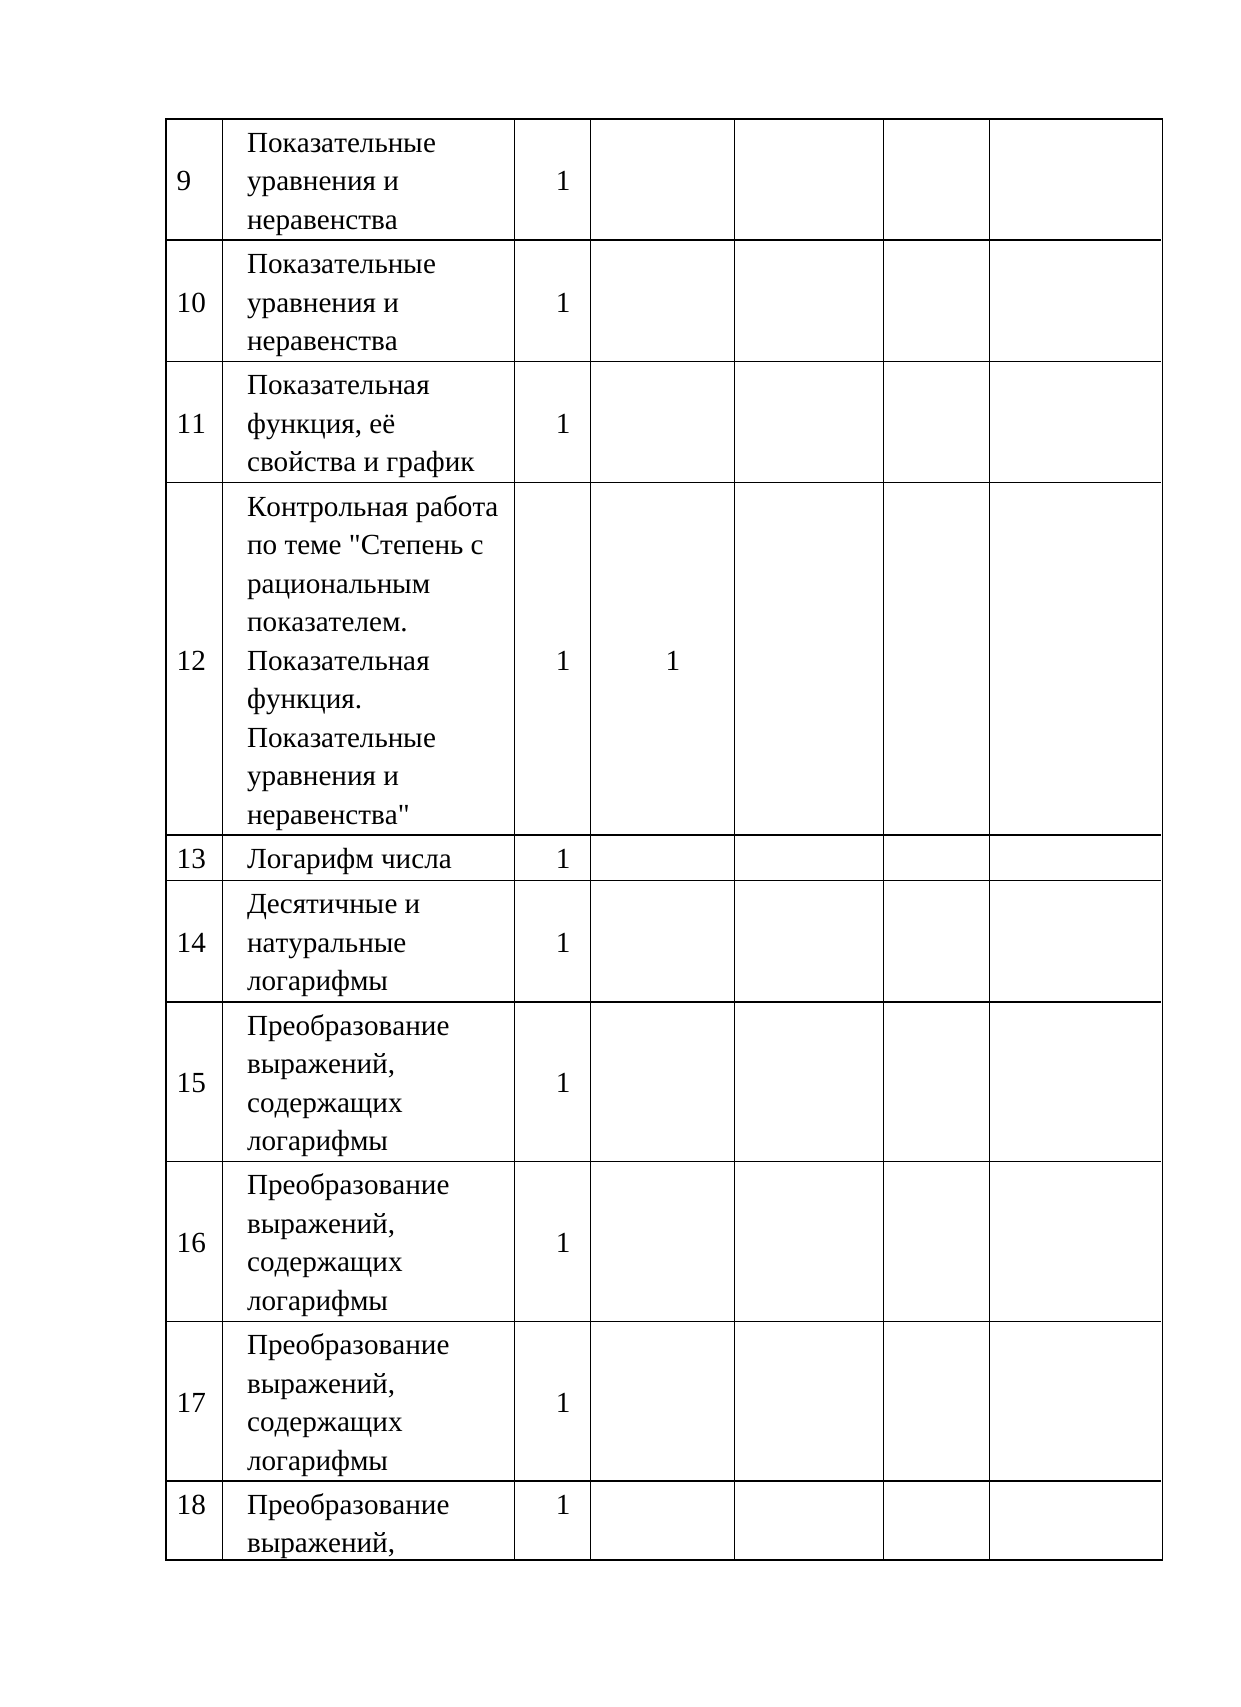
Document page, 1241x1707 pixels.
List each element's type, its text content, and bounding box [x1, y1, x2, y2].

table_cell 1 [515, 1482, 590, 1559]
table_cell [591, 241, 734, 361]
table_cell [735, 881, 883, 1001]
table_cell [735, 241, 883, 361]
table_cell [591, 881, 734, 1001]
table_cell 1 [515, 881, 590, 1001]
table_cell [990, 1161, 1162, 1321]
table_cell [591, 1322, 734, 1480]
table_cell 16 [167, 1162, 222, 1321]
table_cell [990, 361, 1162, 482]
table_cell [884, 1162, 989, 1321]
table_cell [735, 1162, 883, 1321]
table_cell [735, 1322, 883, 1480]
table_cell [884, 881, 989, 1001]
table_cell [223, 120, 514, 239]
table_cell [990, 880, 1162, 1001]
table_cell 15 [167, 1003, 222, 1161]
table_cell [990, 1480, 1162, 1559]
table_cell Показательные уравнения и неравенства [223, 241, 514, 361]
table_cell Контрольная работа по теме "Степень с рациональным показателем. Показательная функция. Показательные уравнения и неравенства" [223, 483, 514, 834]
table_cell 1 [515, 241, 590, 361]
table_cell [591, 1003, 734, 1161]
table_cell [591, 1162, 734, 1321]
table_cell [884, 836, 989, 880]
table_cell [884, 120, 989, 239]
table_cell [990, 239, 1162, 361]
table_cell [223, 1482, 514, 1559]
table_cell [223, 1162, 514, 1321]
table_cell 11 [167, 362, 222, 482]
table_cell 1 [515, 1003, 590, 1161]
table_cell [735, 362, 883, 482]
table_cell [990, 834, 1162, 880]
table_cell [735, 483, 883, 834]
table_cell 14 [167, 881, 222, 1001]
table_cell 1 [515, 483, 590, 834]
table_cell [735, 120, 883, 239]
table_cell 13 [167, 836, 222, 880]
table_cell [884, 1322, 989, 1480]
table_cell [591, 120, 734, 239]
table_cell 12 [167, 483, 222, 834]
table_cell Показательная функция, её свойства и график [223, 362, 514, 482]
table_cell 17 [167, 1322, 222, 1480]
table_cell 1 [515, 1162, 590, 1321]
table_cell [990, 1001, 1162, 1161]
table_cell [591, 836, 734, 880]
table_cell 10 [167, 241, 222, 361]
table_cell Преобразование выражений, содержащих логарифмы [223, 1003, 514, 1161]
table_cell 1 [515, 120, 590, 239]
table_cell [884, 1482, 989, 1559]
table_cell [884, 1003, 989, 1161]
table_cell [884, 362, 989, 482]
table_cell [591, 362, 734, 482]
table_cell Десятичные и натуральные логарифмы [223, 881, 514, 1001]
table_cell 1 [515, 1322, 590, 1480]
table_cell 1 [515, 362, 590, 482]
table_cell [884, 241, 989, 361]
table_cell [990, 482, 1162, 834]
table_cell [223, 1322, 514, 1480]
table_cell Логарифм числа [223, 836, 514, 880]
table_cell 1 [591, 483, 734, 834]
table_cell [990, 120, 1162, 239]
table_cell [884, 483, 989, 834]
table_cell [735, 1003, 883, 1161]
table_cell [735, 1482, 883, 1559]
table_cell [990, 1321, 1162, 1480]
table_cell 18 [167, 1482, 222, 1559]
table_cell [591, 1482, 734, 1559]
table_cell [735, 836, 883, 880]
table_cell 9 [167, 120, 222, 239]
table_cell 1 [515, 836, 590, 880]
